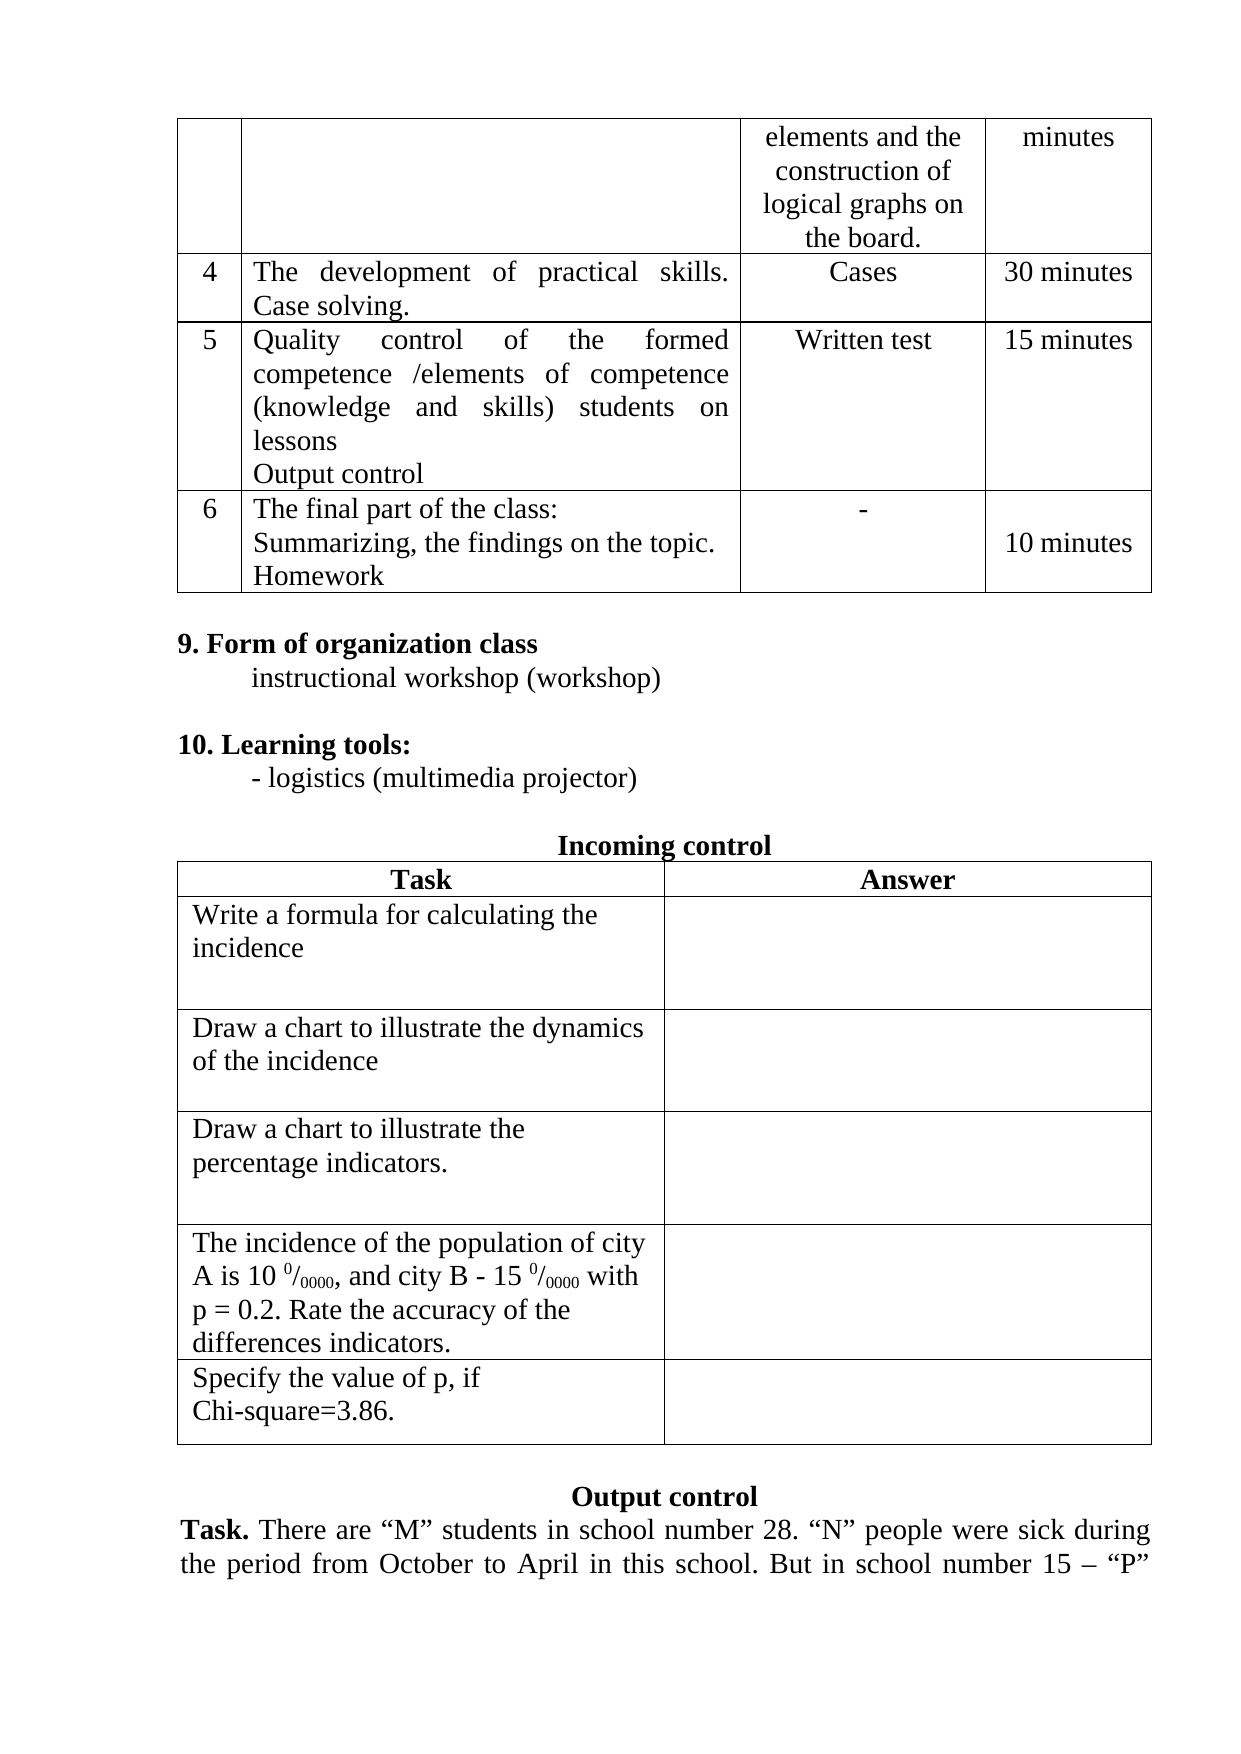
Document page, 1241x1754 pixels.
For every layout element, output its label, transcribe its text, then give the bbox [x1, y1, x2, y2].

table_cell Cases [741, 254, 985, 321]
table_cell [242, 119, 740, 253]
table_cell 15 minutes [986, 323, 1151, 490]
table_cell [665, 897, 1151, 1009]
table_header Task [178, 862, 664, 896]
subtitle Output control [177, 1479, 1152, 1512]
table_cell 3 [178, 119, 241, 253]
table_cell Draw a chart to illustrate the percentage indicators. [178, 1112, 664, 1224]
table_cell 6 [178, 491, 241, 592]
table_cell Specify the value of p, if Chi-square=3.86. [178, 1360, 664, 1444]
table_cell The development of practical skills. Case solving. [242, 254, 740, 321]
table_cell The incidence of the population of city A is 10 0/0000, and city B - 15 0/0000 with p = 0.2. Rate the accuracy of the differences indicators. [178, 1225, 664, 1359]
table_cell - [741, 491, 985, 592]
table_cell [665, 1360, 1151, 1444]
table_cell [665, 1112, 1151, 1224]
table_cell 4 [178, 254, 241, 321]
text - logistics (multimedia projector) [177, 761, 1152, 794]
table_cell Draw a chart to illustrate the dynamics of the incidence [178, 1010, 664, 1111]
table_cell 30 minutes [986, 254, 1151, 321]
table_cell Quality control of the formed competence /elements of competence (knowledge and skills) students on lessons Output control [242, 323, 740, 490]
table_cell [665, 1010, 1151, 1111]
table_cell [665, 1225, 1151, 1359]
subtitle Incoming control [177, 828, 1152, 861]
table_header Answer [665, 862, 1151, 896]
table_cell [741, 119, 985, 253]
table_cell 5 [178, 323, 241, 490]
table_cell 1 hour 15 minutes [986, 119, 1151, 253]
table_cell Write a formula for calculating the incidence [178, 897, 664, 1009]
table_cell The final part of the class: Summarizing, the findings on the topic. Homework [242, 491, 740, 592]
table_cell Written test [741, 323, 985, 490]
text instructional workshop (workshop) [177, 660, 1152, 693]
table_cell 10 minutes [986, 491, 1151, 592]
subtitle 10. Learning tools: [177, 727, 1152, 761]
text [180, 1512, 1152, 1579]
subtitle 9. Form of organization class [177, 626, 1152, 660]
